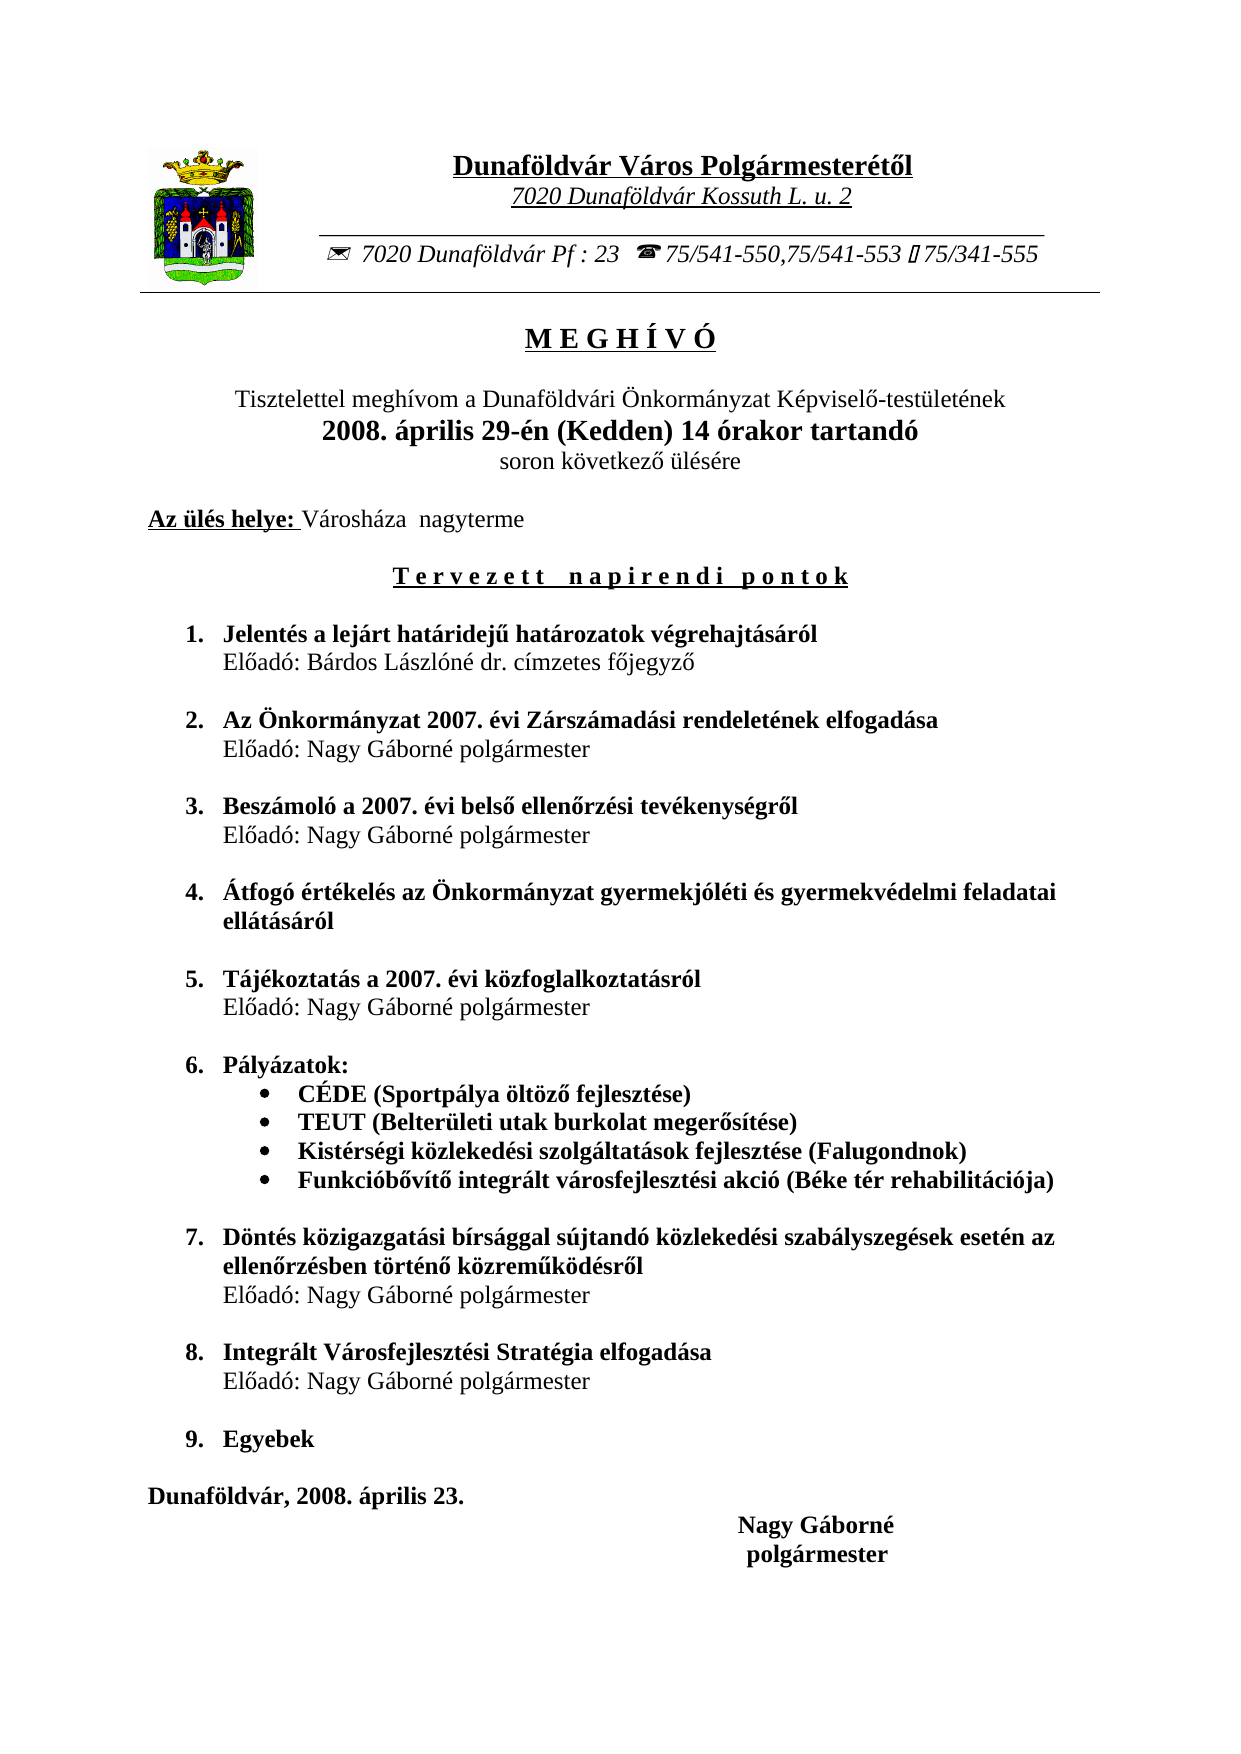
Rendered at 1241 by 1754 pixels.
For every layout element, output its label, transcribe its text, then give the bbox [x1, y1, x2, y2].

list TEUT (Belterületi utak burkolat megerősítése) [260, 1107, 1093, 1136]
list Beszámoló a 2007. évi belső ellenőrzési tevékenységről [185, 791, 1093, 820]
table_header [259, 148, 266, 291]
list CÉDE (Sportpálya öltöző fejlesztése) [260, 1079, 1093, 1107]
list Pályázatok: [185, 1050, 1093, 1079]
table_header [140, 148, 147, 291]
text soron következő ülésére [148, 446, 1093, 475]
subtitle M E G H Í V Ó [148, 322, 1093, 355]
list Jelentés a lejárt határidejű határozatok végrehajtásáról [185, 619, 1093, 647]
text Előadó: Nagy Gáborné polgármester [223, 992, 1093, 1021]
text Dunaföldvár, 2008. április 23. [148, 1481, 1093, 1510]
list Integrált Városfejlesztési Stratégia elfogadása [185, 1337, 1093, 1366]
text Az ülés helye: Városháza nagyterme [148, 504, 1093, 532]
list Előadó: Nagy Gáborné polgármester [223, 734, 1093, 762]
list Tájékoztatás a 2007. évi közfoglalkoztatásról [185, 964, 1093, 992]
list Egyebek [185, 1424, 1093, 1452]
subtitle T e r v e z e t t n a p i r e n d i p o n t o k [148, 561, 1093, 590]
list Előadó: Nagy Gáborné polgármester [223, 820, 1093, 849]
text Tisztelettel meghívom a Dunaföldvári Önkormányzat Képviselő-testületének [148, 384, 1093, 413]
text 2008. április 29-én (Kedden) 14 órakor tartandó [148, 413, 1093, 446]
list Funkcióbővítő integrált városfejlesztési akció (Béke tér rehabilitációja) [260, 1165, 1093, 1194]
text polgármester [148, 1539, 1093, 1567]
table_header Dunaföldvár Város Polgármesterétől 7020 Dunaföldvár Kossuth L. u. 2 __________________________________________________________ 7020 Dunaföldvár Pf : 23 75/541-550,75/541-553 75/341-555 [266, 148, 1100, 291]
list Kistérségi közlekedési szolgáltatások fejlesztése (Falugondnok) [260, 1136, 1093, 1165]
list Az Önkormányzat 2007. évi Zárszámadási rendeletének elfogadása [185, 705, 1093, 734]
text Nagy Gáborné [148, 1510, 1093, 1539]
list Előadó: Nagy Gáborné polgármester [223, 1280, 1093, 1309]
list Előadó: Nagy Gáborné polgármester [223, 1366, 1093, 1395]
picture [147, 147, 259, 292]
text Előadó: Bárdos Lászlóné dr. címzetes főjegyző [223, 647, 1093, 676]
list Átfogó értékelés az Önkormányzat gyermekjóléti és gyermekvédelmi feladatai ellátásáról [185, 877, 1093, 935]
list Döntés közigazgatási bírsággal sújtandó közlekedési szabályszegések esetén az ellenőrzésben történő közreműködésről [185, 1222, 1093, 1280]
